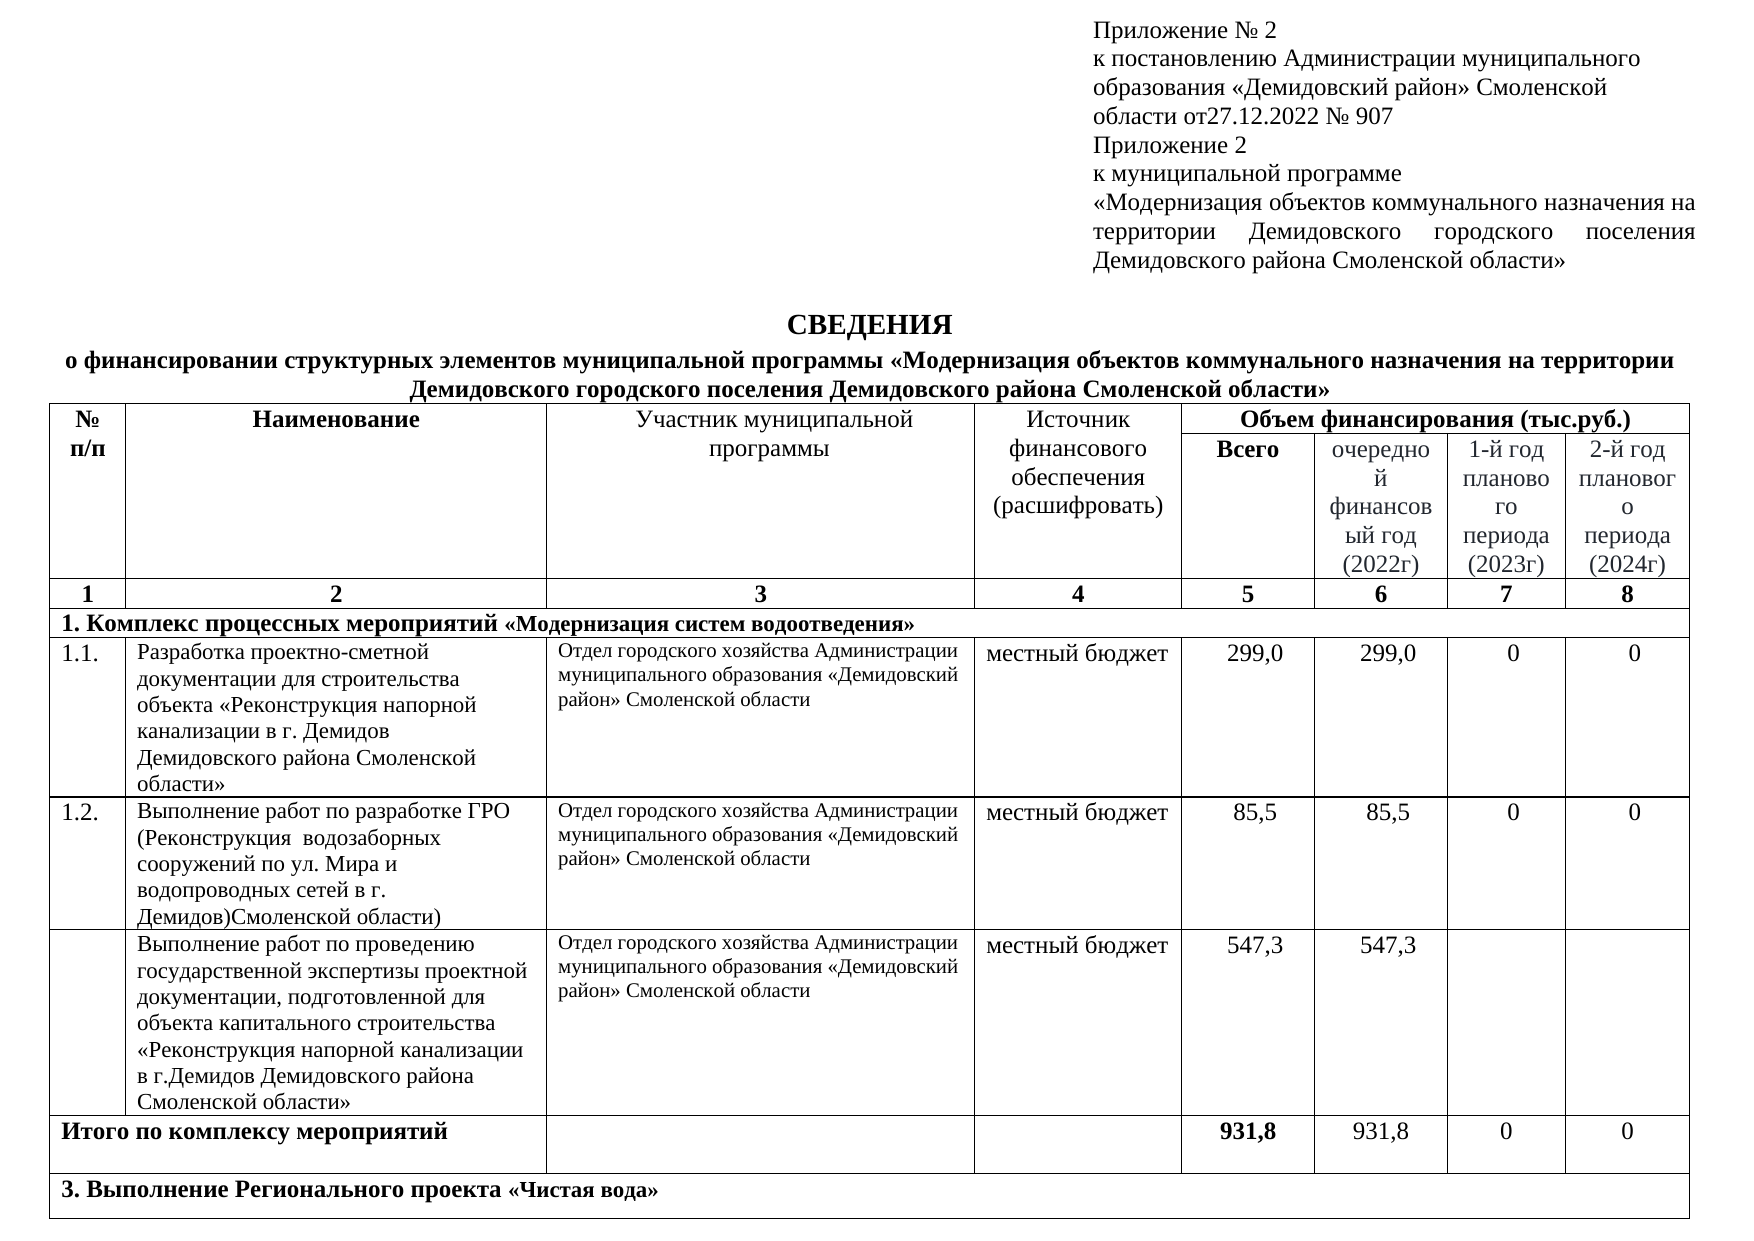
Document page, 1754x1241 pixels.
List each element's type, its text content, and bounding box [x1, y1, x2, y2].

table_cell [547, 930, 974, 1115]
table_cell 1-й год планового периода (2023г) [1518, 434, 1565, 578]
text Приложение № 2 [1093, 15, 1696, 43]
table_cell [1566, 930, 1689, 1115]
table_cell Выполнение работ по проведению государственной экспертизы проектной документации, подготовленной для объекта капитального строительства «Реконструкция напорной канализации в г.Демидов Демидовского района Смоленской области» [126, 930, 546, 1115]
table_cell [1448, 930, 1565, 1115]
table_cell 0 [1448, 638, 1565, 796]
table_cell 1.1. [50, 638, 125, 796]
table_cell Отдел городского хозяйства Администрации муниципального образования «Демидовский район» Смоленской области [547, 798, 974, 929]
table_cell Всего [1182, 434, 1314, 578]
table_cell 2-й год планового периода (2024г) [1566, 434, 1621, 578]
table_cell Разработка проектно-сметной документации для строительства объекта «Реконструкция напорной канализации в г. Демидов Демидовского района Смоленской области» [126, 638, 546, 796]
table_cell [50, 930, 125, 1115]
table_header Наименование [126, 404, 546, 578]
table_cell 1. Комплекс процессных мероприятий «Модернизация систем водоотведения» [50, 609, 1689, 637]
table_cell [975, 1116, 1181, 1173]
table_cell 6 [1315, 579, 1447, 607]
table_cell 2-й год планового периода (2024г) [1634, 434, 1689, 578]
table_header Объем финансирования (тыс.руб.) [1182, 404, 1689, 433]
text к муниципальной программе [1093, 158, 1696, 187]
table_cell 931,8 [1315, 1116, 1447, 1173]
table_cell очередной финансовый год (2022г) [1387, 434, 1447, 578]
table_header Участник муниципальной программы [547, 404, 974, 578]
table_cell [547, 1116, 974, 1173]
table_cell очередной финансовый год (2022г) [1315, 434, 1374, 578]
table_cell Отдел городского хозяйства Администрации муниципального образования «Демидовский район» Смоленской области [547, 638, 974, 796]
table_header № п/п [50, 404, 125, 578]
title «Модернизация объектов коммунального назначения на территории Демидовского городского поселения Демидовского района Смоленской области» [1093, 187, 1696, 273]
table_cell местный бюджет [975, 930, 1181, 1115]
table_cell 2 [126, 579, 546, 607]
table_cell 1 [50, 579, 125, 607]
table_cell 3 [547, 579, 974, 607]
table_cell 0 [1566, 798, 1689, 929]
table_cell 0 [1566, 638, 1689, 796]
table_cell 85,5 [1182, 798, 1314, 929]
table_cell местный бюджет [975, 798, 1181, 929]
table_cell 4 [975, 579, 1181, 607]
table_header Источник финансового обеспечения (расшифровать) [975, 404, 1181, 578]
table_cell 1.2. [50, 798, 125, 929]
table_cell 0 [1448, 798, 1565, 929]
table_cell местный бюджет [975, 638, 1181, 796]
table_cell 299,0 [1315, 638, 1447, 796]
table_cell Итого по комплексу мероприятий [50, 1116, 546, 1173]
table_cell 931,8 [1182, 1116, 1314, 1173]
table_cell 3. Выполнение Регионального проекта «Чистая вода» [50, 1174, 1689, 1218]
text Приложение 2 [1093, 130, 1696, 158]
table_cell 0 [1448, 1116, 1565, 1173]
table_cell 85,5 [1315, 798, 1447, 929]
text о финансировании структурных элементов муниципальной программы «Модернизация объектов коммунального назначения на территории Демидовского городского поселения Демидовского района Смоленской области» [44, 346, 1695, 403]
text СВЕДЕНИЯ [44, 307, 1695, 341]
table_cell 5 [1182, 579, 1314, 607]
table_cell 547,3 [1182, 930, 1314, 1115]
table_cell 547,3 [1315, 930, 1447, 1115]
table_cell 0 [1566, 1116, 1689, 1173]
table_cell 7 [1448, 579, 1565, 607]
table_cell 8 [1566, 579, 1689, 607]
table_cell Выполнение работ по разработке ГРО (Реконструкция водозаборных сооружений по ул. Мира и водопроводных сетей в г. Демидов)Смоленской области) [126, 798, 546, 929]
text к постановлению Администрации муниципального образования «Демидовский район» Смоленской области от27.12.2022 № 907 [1093, 43, 1696, 130]
table_cell 1-й год планового периода (2023г) [1448, 434, 1495, 578]
table_cell 299,0 [1182, 638, 1314, 796]
